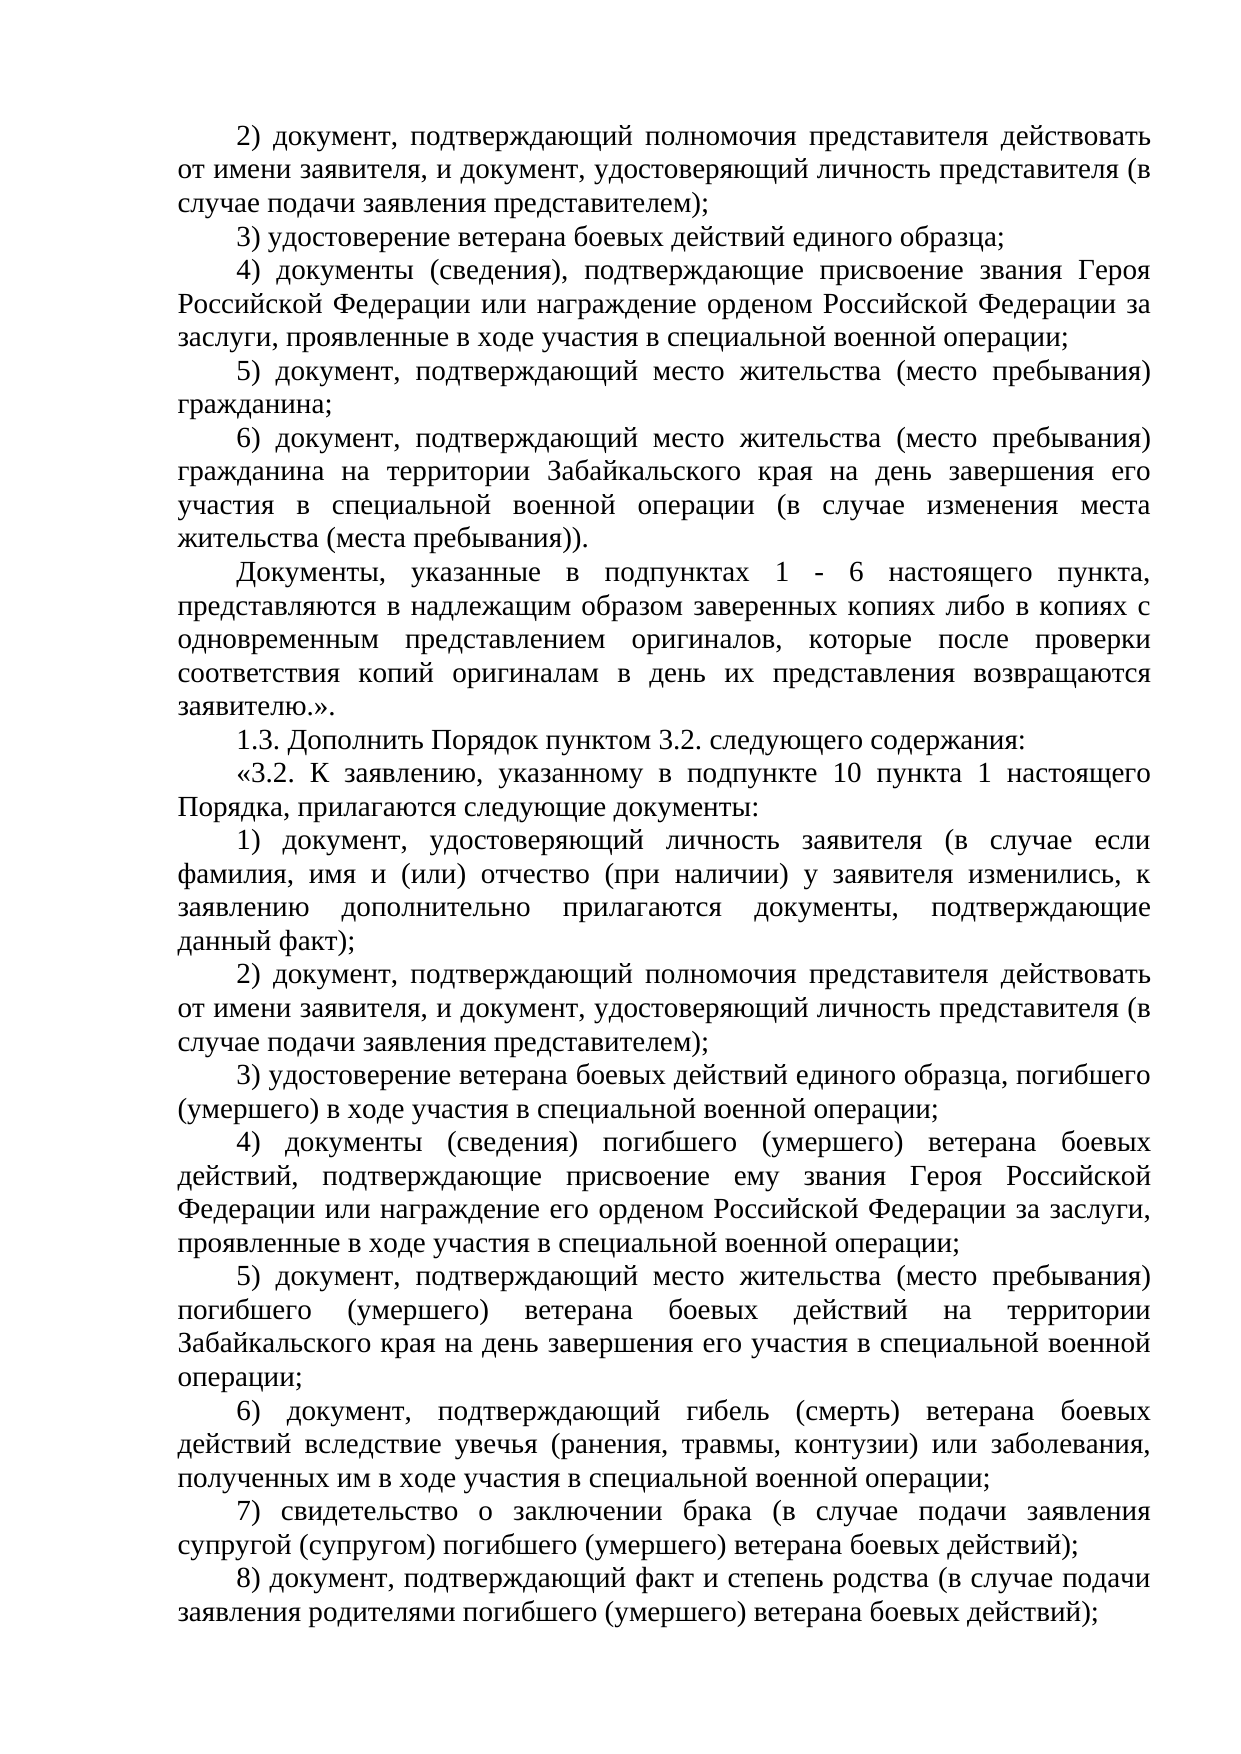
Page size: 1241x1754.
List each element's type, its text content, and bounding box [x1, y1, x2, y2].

text 4) документы (сведения), подтверждающие присвоение звания Героя Российской Федерации или награждение орденом Российской Федерации за заслуги, проявленные в ходе участия в специальной военной операции; [177, 252, 1152, 353]
text «3.2. К заявлению, указанному в подпункте 10 пункта 1 настоящего Порядка, прилагаются следующие документы: [177, 755, 1152, 822]
text 6) документ, подтверждающий гибель (смерть) ветерана боевых действий вследствие увечья (ранения, травмы, контузии) или заболевания, полученных им в ходе участия в специальной военной операции; [177, 1393, 1152, 1493]
text 2) документ, подтверждающий полномочия представителя действовать от имени заявителя, и документ, удостоверяющий личность представителя (в случае подачи заявления представителем); [177, 118, 1152, 219]
text 7) свидетельство о заключении брака (в случае подачи заявления супругой (супругом) погибшего (умершего) ветерана боевых действий); [177, 1493, 1152, 1560]
text 5) документ, подтверждающий место жительства (место пребывания) погибшего (умершего) ветерана боевых действий на территории Забайкальского края на день завершения его участия в специальной военной операции; [177, 1258, 1152, 1393]
text 5) документ, подтверждающий место жительства (место пребывания) гражданина; [177, 353, 1152, 420]
text 1) документ, удостоверяющий личность заявителя (в случае если фамилия, имя и (или) отчество (при наличии) у заявителя изменились, к заявлению дополнительно прилагаются документы, подтверждающие данный факт); [177, 822, 1152, 957]
text 3) удостоверение ветерана боевых действий единого образца; [177, 219, 1152, 252]
text 3) удостоверение ветерана боевых действий единого образца, погибшего (умершего) в ходе участия в специальной военной операции; [177, 1057, 1152, 1124]
text 1.3. Дополнить Порядок пунктом 3.2. следующего содержания: [177, 722, 1152, 755]
text Документы, указанные в подпунктах 1 - 6 настоящего пункта, представляются в надлежащим образом заверенных копиях либо в копиях с одновременным представлением оригиналов, которые после проверки соответствия копий оригиналам в день их представления возвращаются заявителю.». [177, 554, 1152, 722]
text 4) документы (сведения) погибшего (умершего) ветерана боевых действий, подтверждающие присвоение ему звания Героя Российской Федерации или награждение его орденом Российской Федерации за заслуги, проявленные в ходе участия в специальной военной операции; [177, 1124, 1152, 1258]
text 2) документ, подтверждающий полномочия представителя действовать от имени заявителя, и документ, удостоверяющий личность представителя (в случае подачи заявления представителем); [177, 957, 1152, 1057]
text 8) документ, подтверждающий факт и степень родства (в случае подачи заявления родителями погибшего (умершего) ветерана боевых действий); [177, 1560, 1152, 1627]
text 6) документ, подтверждающий место жительства (место пребывания) гражданина на территории Забайкальского края на день завершения его участия в специальной военной операции (в случае изменения места жительства (места пребывания)). [177, 420, 1152, 554]
